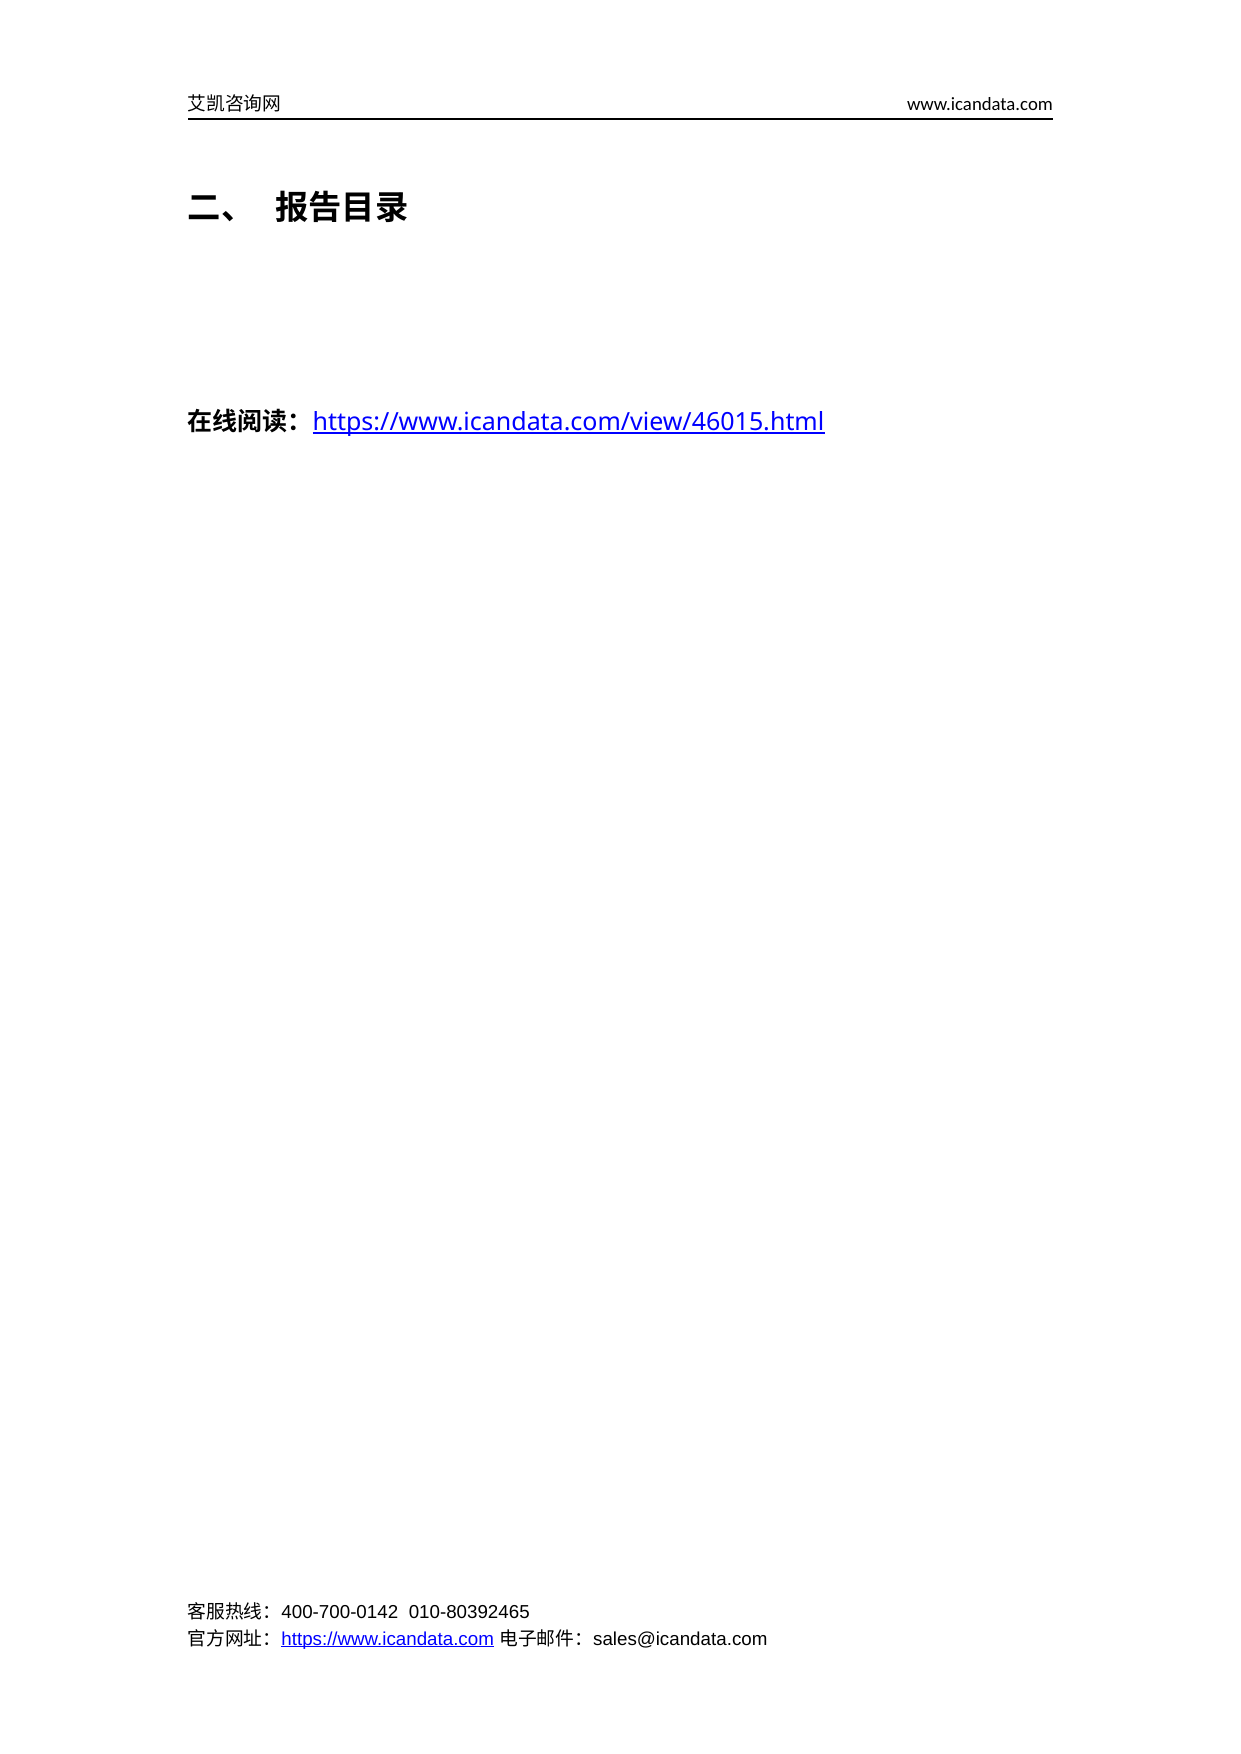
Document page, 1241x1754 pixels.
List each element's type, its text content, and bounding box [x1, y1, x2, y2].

subtitle 报告目录 [187, 172, 1053, 237]
text 在线阅读：https://www.icandata.com/view/46015.html [187, 387, 1053, 452]
